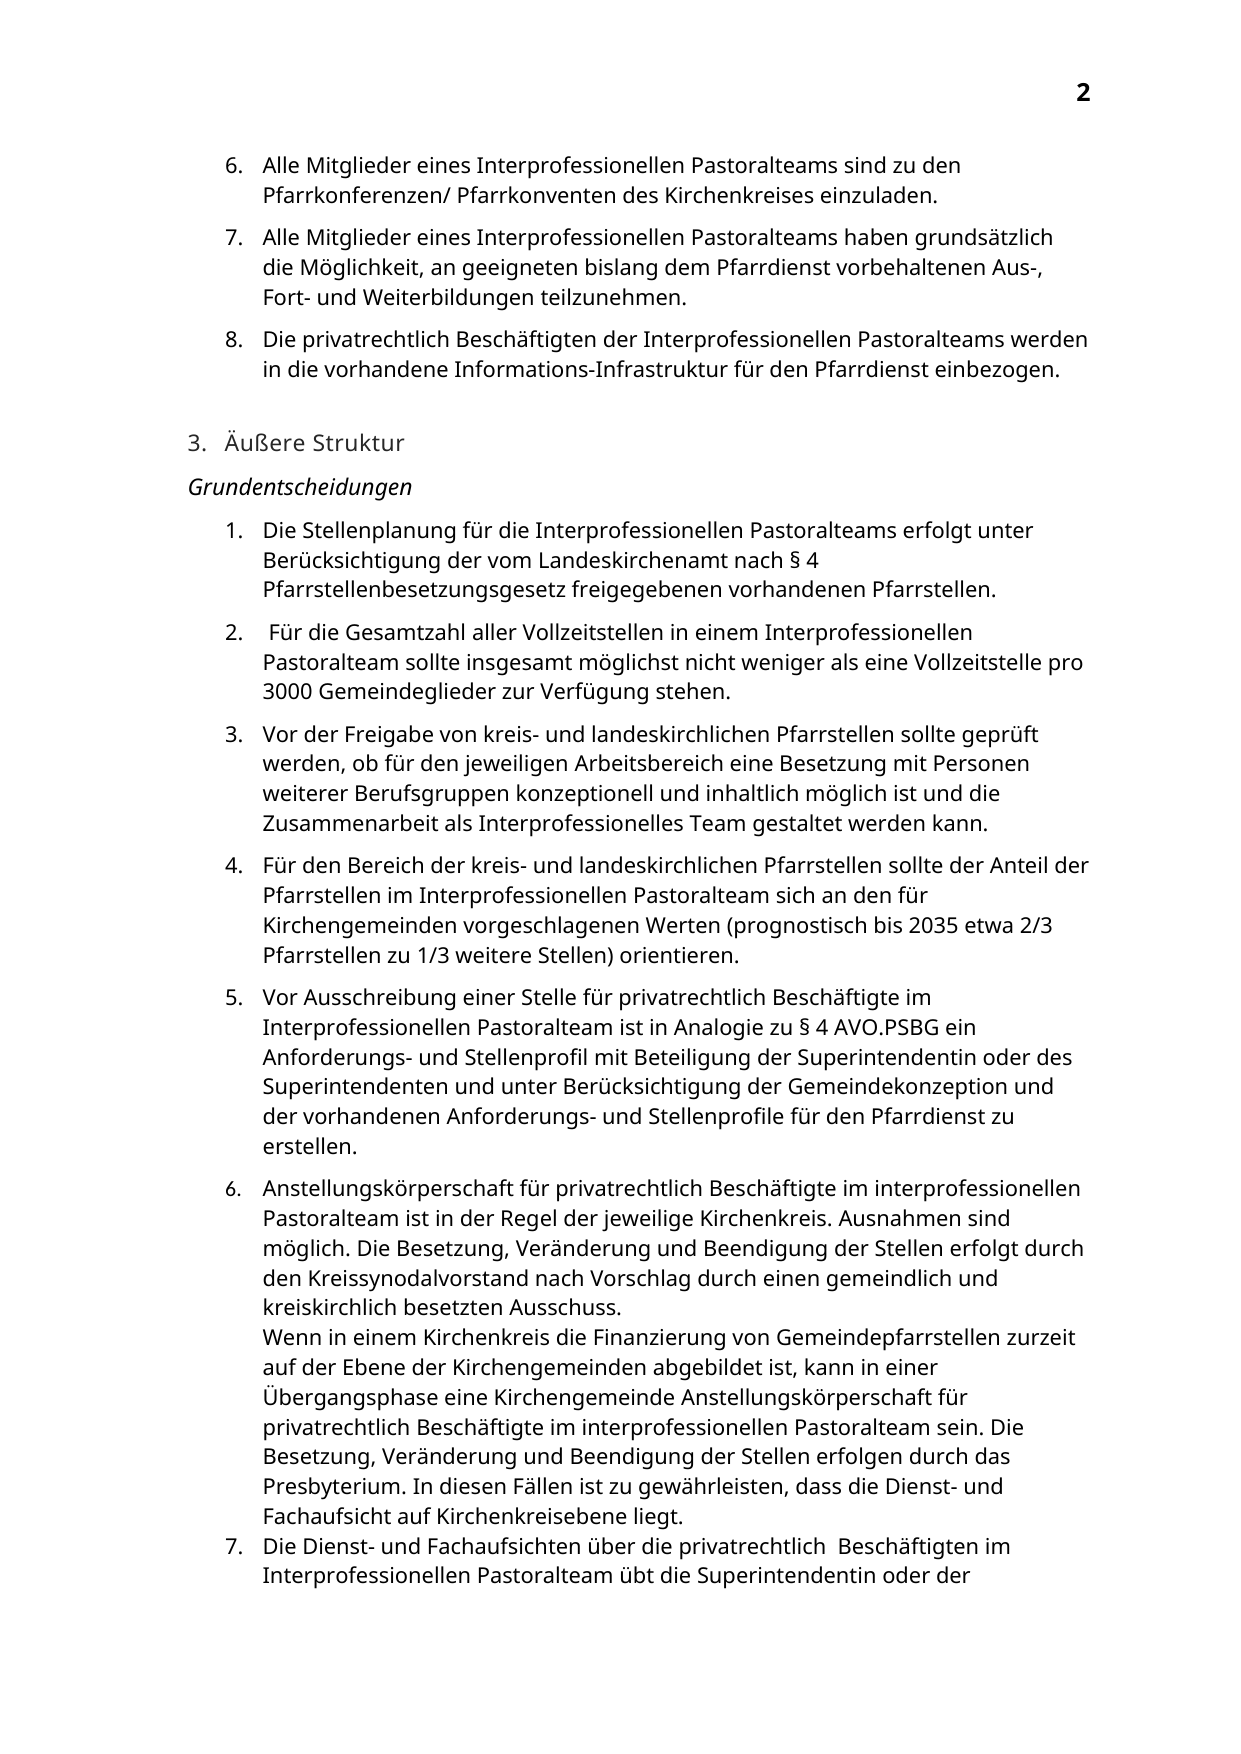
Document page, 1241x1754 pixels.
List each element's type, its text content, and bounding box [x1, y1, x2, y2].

list Für die Gesamtzahl aller Vollzeitstellen in einem Interprofessionellen Pastoralteam sollte insgesamt möglichst nicht weniger als eine Vollzeitstelle pro 3000 Gemeindeglieder zur Verfügung stehen. [225, 617, 1090, 706]
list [225, 1531, 1090, 1590]
list Anstellungskörperschaft für privatrechtlich Beschäftigte im interprofessionellen Pastoralteam ist in der Regel der jeweilige Kirchenkreis. Ausnahmen sind möglich. Die Besetzung, Veränderung und Beendigung der Stellen erfolgt durch den Kreissynodalvorstand nach Vorschlag durch einen gemeindlich und kreiskirchlich besetzten Ausschuss. Wenn in einem Kirchenkreis die Finanzierung von Gemeindepfarrstellen zurzeit auf der Ebene der Kirchengemeinden abgebildet ist, kann in einer Übergangsphase eine Kirchengemeinde Anstellungskörperschaft für privatrechtlich Beschäftigte im interprofessionellen Pastoralteam sein. Die Besetzung, Veränderung und Beendigung der Stellen erfolgen durch das Presbyterium. In diesen Fällen ist zu gewährleisten, dass die Dienst- und Fachaufsicht auf Kirchenkreisebene liegt. [225, 1173, 1090, 1531]
list Alle Mitglieder eines Interprofessionellen Pastoralteams sind zu den Pfarrkonferenzen/ Pfarrkonventen des Kirchenkreises einzuladen. [225, 150, 1090, 209]
text Grundentscheidungen [187, 471, 1090, 502]
list Äußere Struktur [187, 427, 1090, 458]
list Vor der Freigabe von kreis- und landeskirchlichen Pfarrstellen sollte geprüft werden, ob für den jeweiligen Arbeitsbereich eine Besetzung mit Personen weiterer Berufsgruppen konzeptionell und inhaltlich möglich ist und die Zusammenarbeit als Interprofessionelles Team gestaltet werden kann. [225, 718, 1090, 838]
list Die Stellenplanung für die Interprofessionellen Pastoralteams erfolgt unter Berücksichtigung der vom Landeskirchenamt nach § 4 Pfarrstellenbesetzungsgesetz freigegebenen vorhandenen Pfarrstellen. [225, 515, 1090, 604]
list Vor Ausschreibung einer Stelle für privatrechtlich Beschäftigte im Interprofessionellen Pastoralteam ist in Analogie zu § 4 AVO.PSBG ein Anforderungs- und Stellenprofil mit Beteiligung der Superintendentin oder des Superintendenten und unter Berücksichtigung der Gemeindekonzeption und der vorhandenen Anforderungs- und Stellenprofile für den Pfarrdienst zu erstellen. [225, 982, 1090, 1161]
list Alle Mitglieder eines Interprofessionellen Pastoralteams haben grundsätzlich die Möglichkeit, an geeigneten bislang dem Pfarrdienst vorbehaltenen Aus-, Fort- und Weiterbildungen teilzunehmen. [225, 222, 1090, 311]
list Für den Bereich der kreis- und landeskirchlichen Pfarrstellen sollte der Anteil der Pfarrstellen im Interprofessionellen Pastoralteam sich an den für Kirchengemeinden vorgeschlagenen Werten (prognostisch bis 2035 etwa 2/3 Pfarrstellen zu 1/3 weitere Stellen) orientieren. [225, 850, 1090, 969]
list Die privatrechtlich Beschäftigten der Interprofessionellen Pastoralteams werden in die vorhandene Informations-Infrastruktur für den Pfarrdienst einbezogen. [225, 324, 1090, 383]
